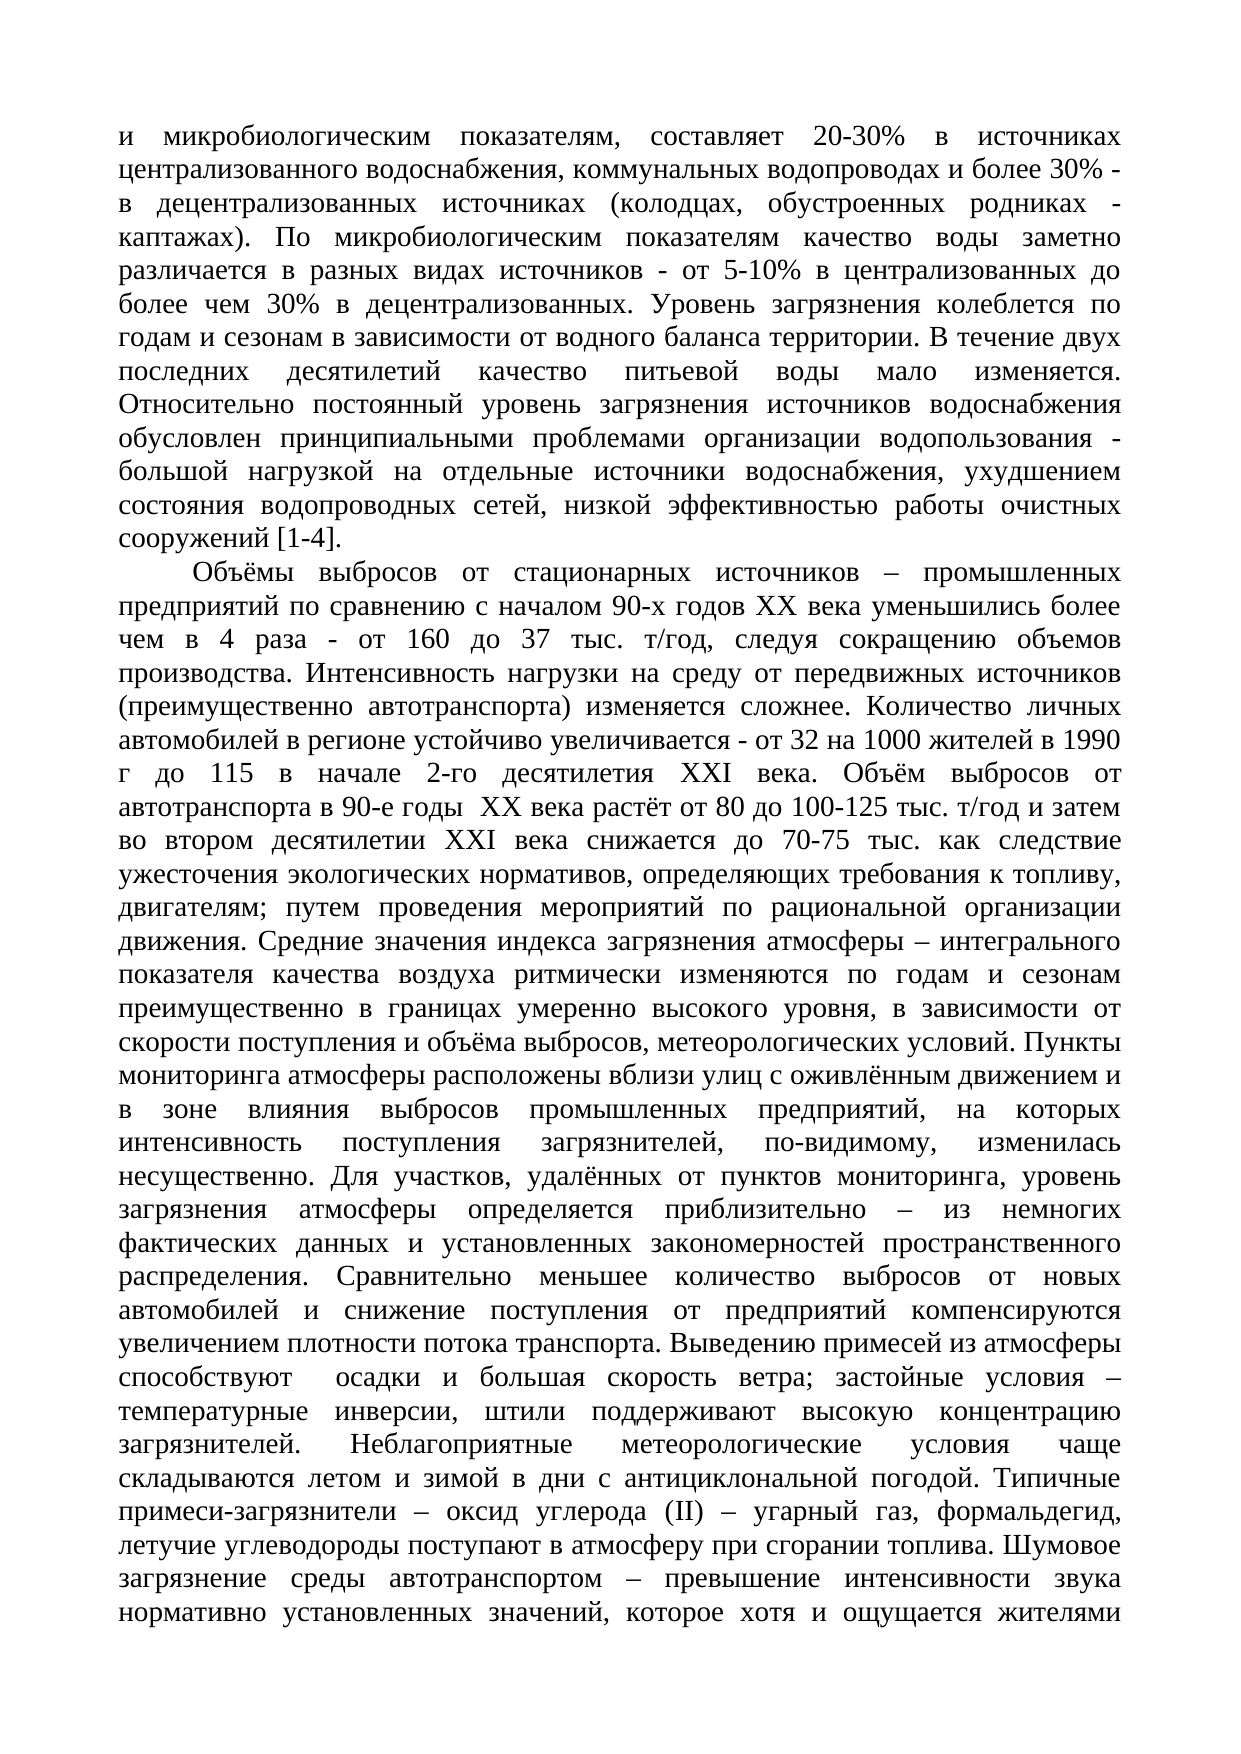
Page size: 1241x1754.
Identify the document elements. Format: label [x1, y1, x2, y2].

text [118, 118, 1122, 554]
text [118, 554, 1122, 1627]
